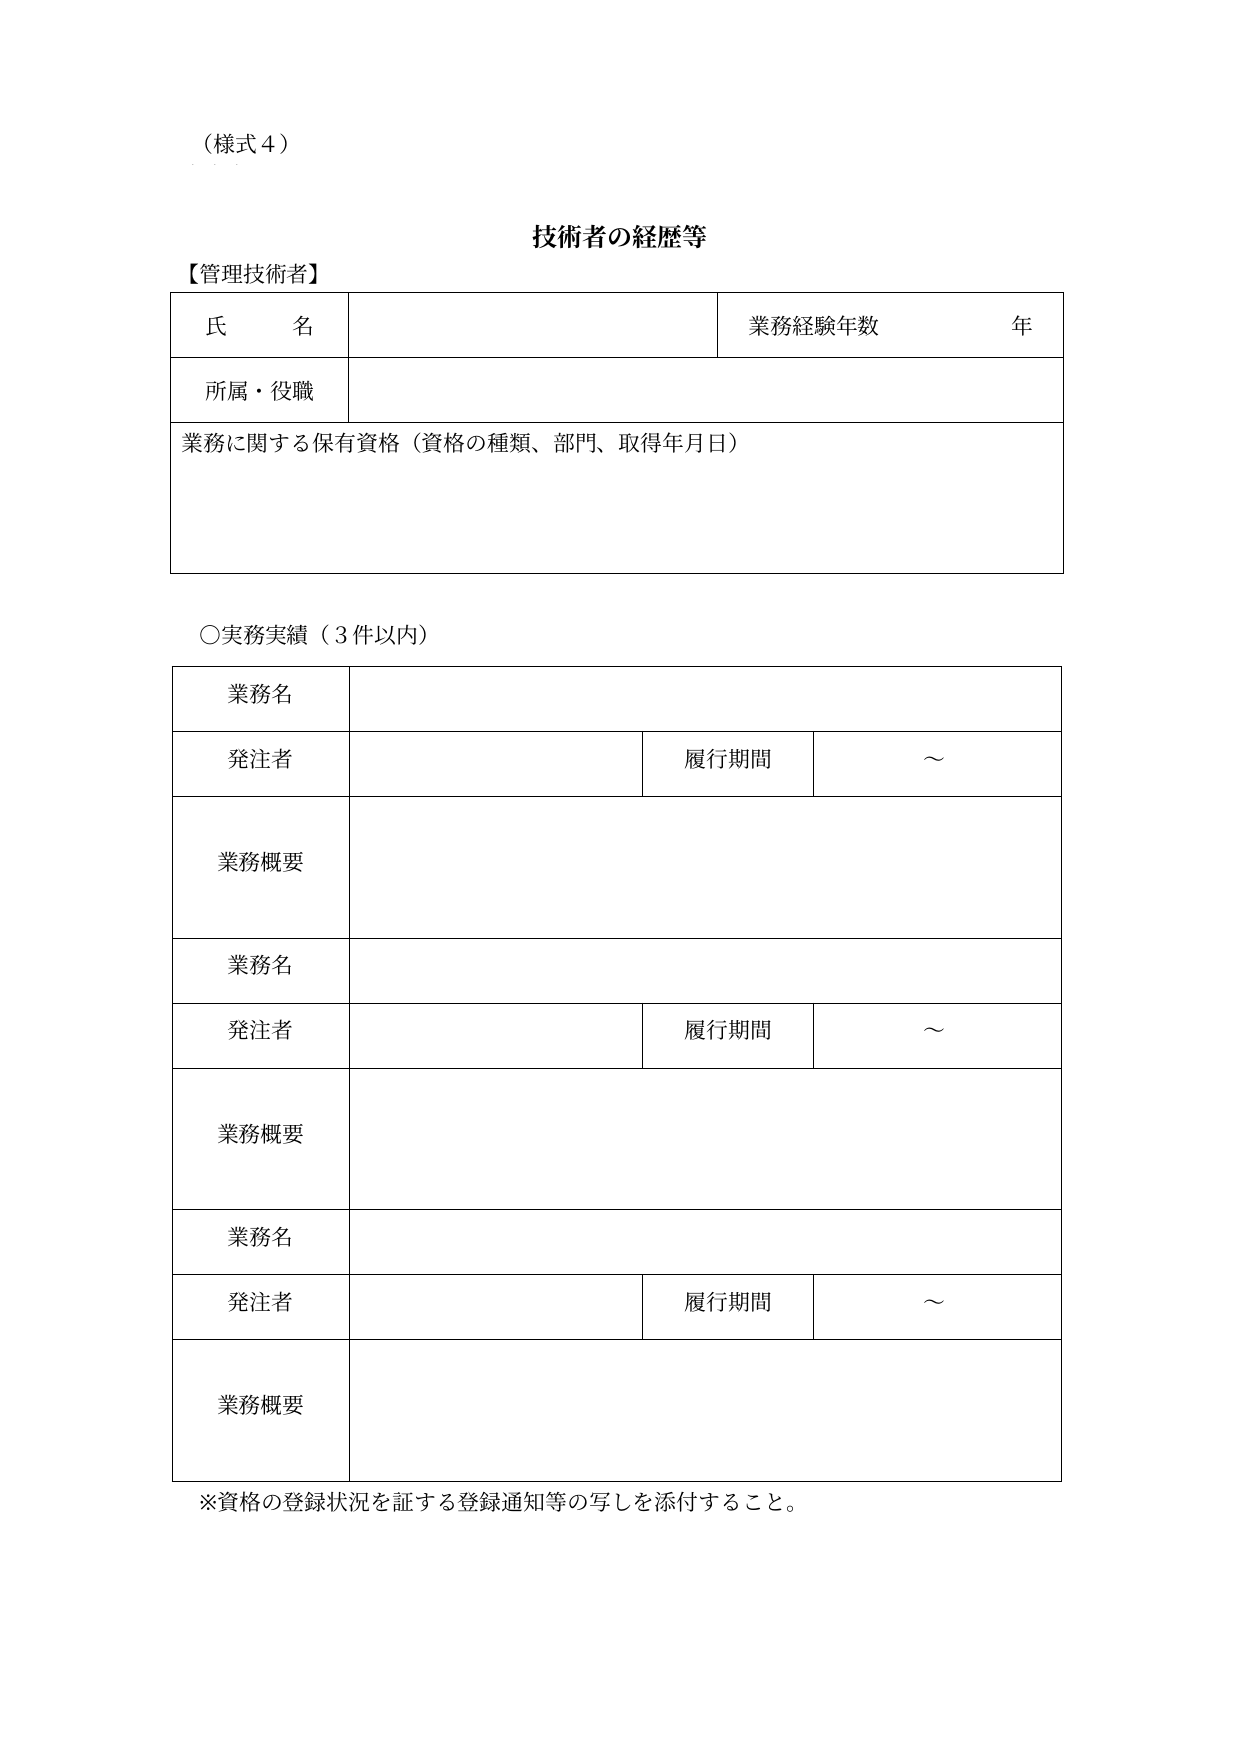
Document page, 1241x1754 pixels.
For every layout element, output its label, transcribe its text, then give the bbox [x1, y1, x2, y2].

table_cell 業務概要 [173, 1340, 349, 1481]
text ※資格の登録状況を証する登録通知等の写しを添付すること。 [177, 1482, 1063, 1519]
table_cell 履行期間 [643, 1275, 813, 1339]
text 技術者の経歴等 [177, 217, 1063, 254]
table_header [349, 293, 717, 357]
table_cell [350, 939, 1061, 1002]
table_cell ～ [814, 732, 1061, 796]
table_cell 業務概要 [173, 1069, 349, 1209]
table_cell [350, 1275, 642, 1339]
table_header 業務経験年数 年 [718, 293, 1063, 357]
table_cell [350, 1210, 1061, 1274]
table_cell 業務に関する保有資格（資格の種類、部門、取得年月日） [171, 423, 1063, 573]
table_cell 業務名 [173, 939, 349, 1002]
table_header 氏 名 [171, 293, 348, 357]
table_cell 履行期間 [643, 1004, 813, 1067]
table_cell 業務名 [173, 1210, 349, 1274]
table_cell ～ [814, 1275, 1061, 1339]
table_cell 所属・役職 [171, 358, 348, 422]
table_cell [350, 797, 1061, 937]
table_header 業務名 [173, 667, 349, 731]
table_cell [349, 358, 1063, 422]
table_cell [350, 732, 642, 796]
text 【管理技術者】 [177, 254, 1063, 292]
text ○実務実績（３件以内） [177, 618, 1063, 650]
table_cell 発注者 [173, 1004, 349, 1067]
table_cell [350, 1004, 642, 1067]
table_cell [350, 1069, 1061, 1209]
table_cell 発注者 [173, 732, 349, 796]
table_cell [350, 1340, 1061, 1481]
table_cell 業務概要 [173, 797, 349, 937]
table_header [350, 667, 1061, 731]
table_cell 履行期間 [643, 732, 813, 796]
table_cell ～ [814, 1004, 1061, 1067]
table_cell 発注者 [173, 1275, 349, 1339]
